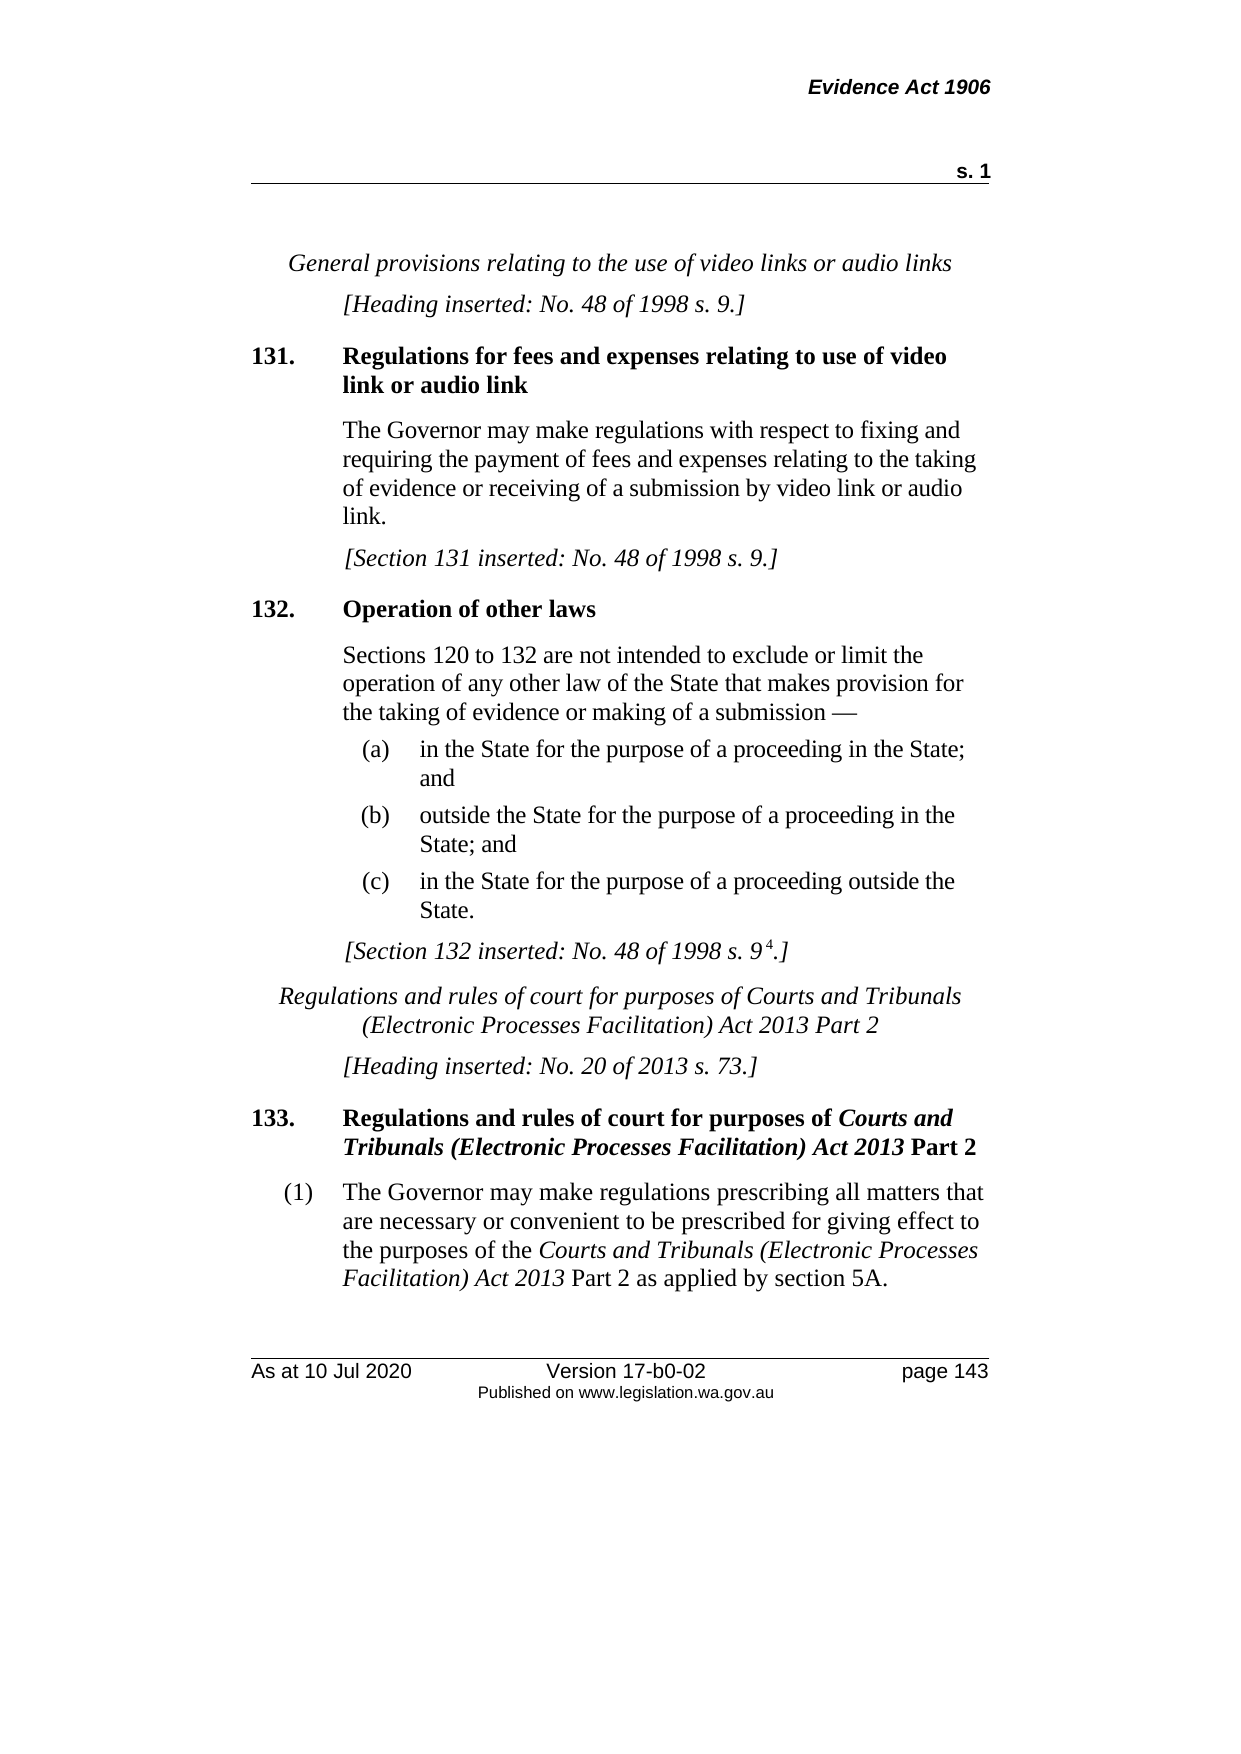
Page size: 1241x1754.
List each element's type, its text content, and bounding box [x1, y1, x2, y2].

text Sections 120 to 132 are not intended to exclude or limit the operation of any other law of the State that makes provision for the taking of evidence or making of a submission — [251, 640, 989, 726]
text (b) outside the State for the purpose of a proceeding in the State; and [251, 800, 989, 858]
text [Section 131 inserted: No. 48 of 1998 s. 9.] [251, 543, 989, 571]
subtitle General provisions relating to the use of video links or audio links [251, 248, 989, 277]
subtitle 131. Regulations for fees and expenses relating to use of video link or audio link [251, 341, 989, 398]
subtitle Regulations and rules of court for purposes of Courts and Tribunals (Electronic Processes Facilitation) Act 2013 Part 2 [251, 981, 989, 1039]
text (c) in the State for the purpose of a proceeding outside the State. [251, 866, 989, 923]
subtitle [Heading inserted: No. 48 of 1998 s. 9.] [251, 289, 989, 318]
subtitle 133. Regulations and rules of court for purposes of Courts and Tribunals (Electronic Processes Facilitation) Act 2013 Part 2 [251, 1103, 989, 1161]
subtitle [Heading inserted: No. 20 of 2013 s. 73.] [251, 1051, 989, 1080]
text [Section 132 inserted: No. 48 of 1998 s. 9 4.] [251, 936, 989, 965]
subtitle 132. Operation of other laws [251, 594, 989, 623]
text (a) in the State for the purpose of a proceeding in the State; and [251, 734, 989, 792]
text (1) The Governor may make regulations prescribing all matters that are necessary or convenient to be prescribed for giving effect to the purposes of the Courts and Tribunals (Electronic Processes Facilitation) Act 2013 Part 2 as applied by section 5A. [251, 1177, 989, 1292]
text The Governor may make regulations with respect to fixing and requiring the payment of fees and expenses relating to the taking of evidence or receiving of a submission by video link or audio link. [251, 415, 989, 530]
